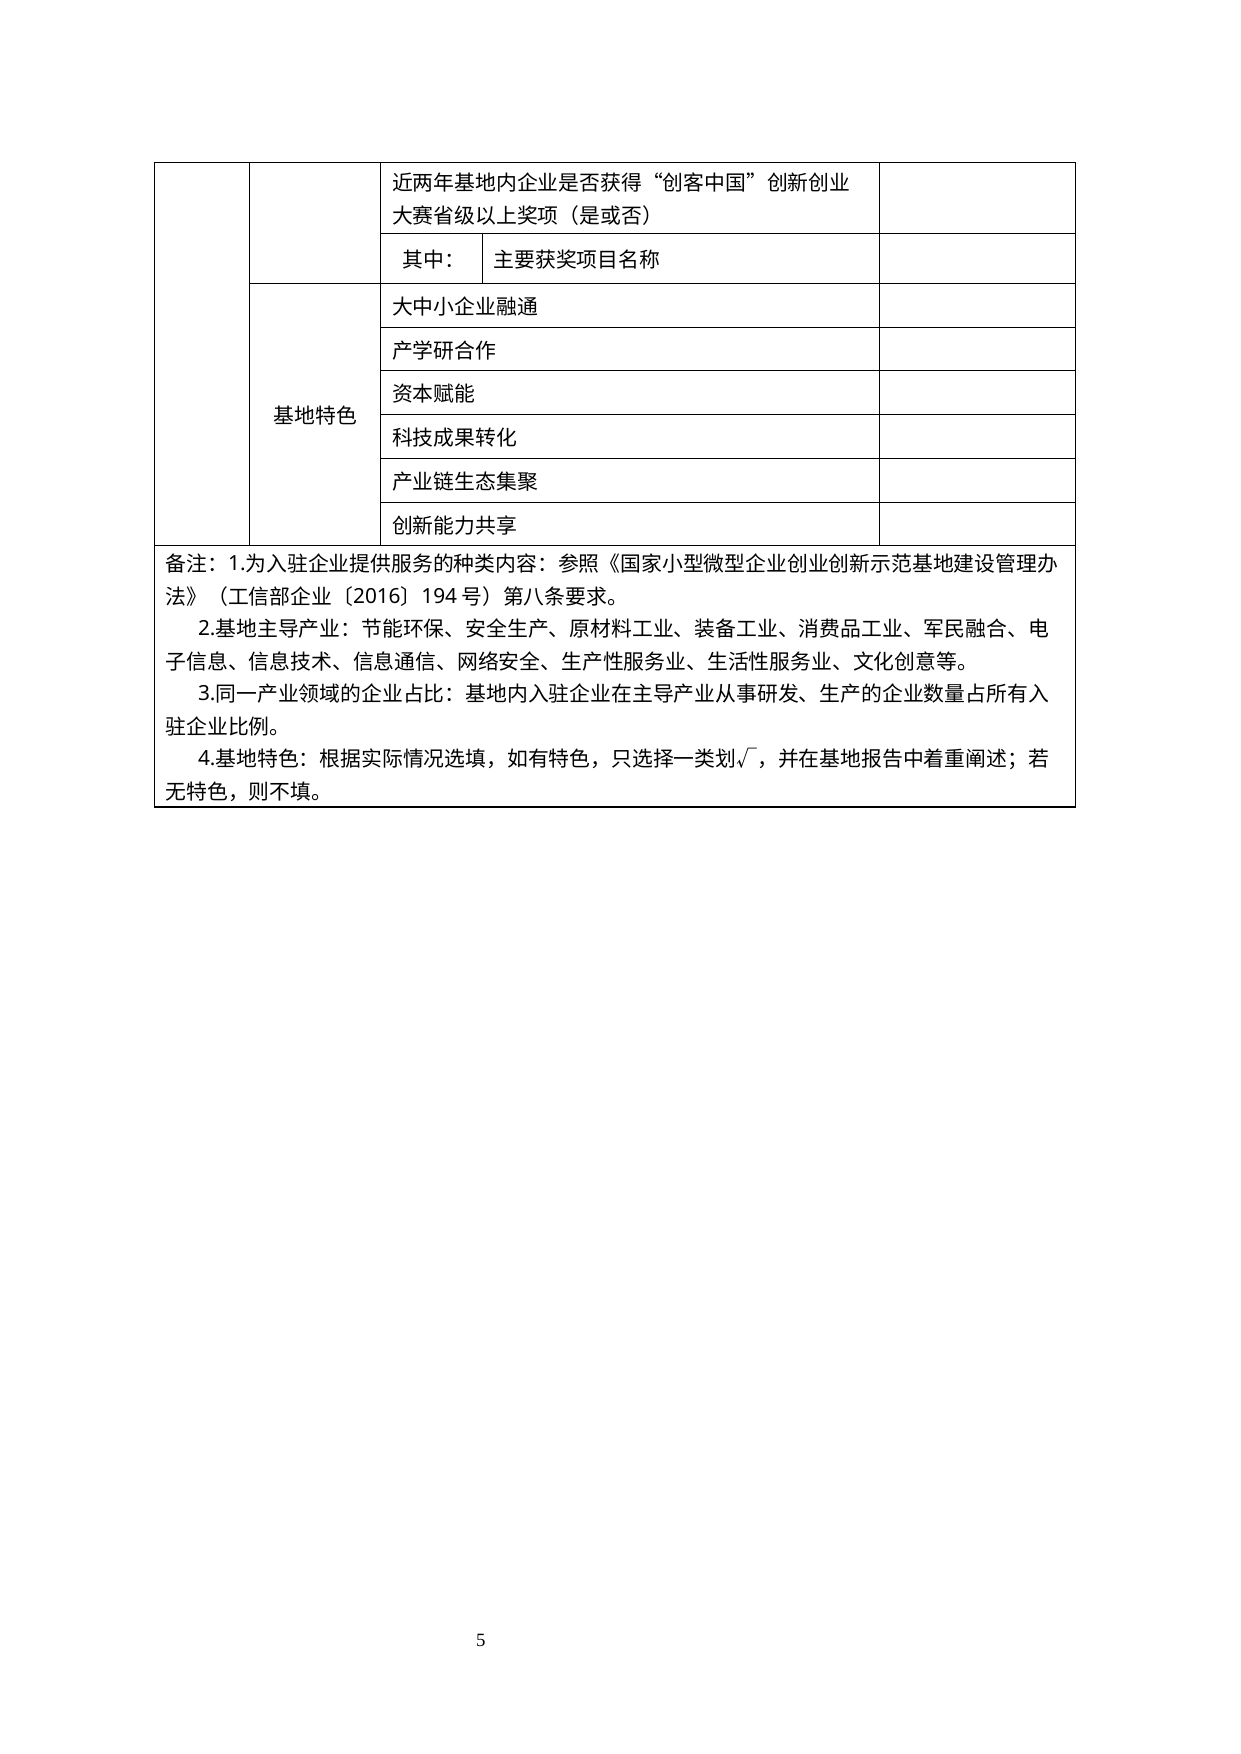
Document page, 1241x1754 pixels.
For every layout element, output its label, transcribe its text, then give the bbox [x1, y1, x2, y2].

table_cell 其中： [381, 234, 482, 283]
table_cell 创新能力共享 [381, 503, 879, 545]
table_cell 主要获奖项目名称 [483, 234, 879, 283]
table_cell [880, 328, 1075, 370]
table_cell [880, 459, 1075, 502]
table_cell 基地特色 [250, 284, 380, 545]
table_cell [880, 234, 1075, 283]
table_cell [880, 163, 1075, 233]
table_cell 产学研合作 [381, 328, 879, 370]
table_cell 大中小企业融通 [381, 284, 879, 327]
table_cell 近两年基地内企业是否获得“创客中国”创新创业大赛省级以上奖项（是或否） [381, 163, 879, 233]
table_cell 产业链生态集聚 [381, 459, 879, 502]
table_cell 科技成果转化 [381, 415, 879, 458]
table_cell [880, 415, 1075, 458]
table_cell 备注：1.为入驻企业提供服务的种类内容：参照《国家小型微型企业创业创新示范基地建设管理办法》（工信部企业〔2016〕194号）第八条要求。 2.基地主导产业：节能环保、安全生产、原材料工业、装备工业、消费品工业、军民融合、电子信息、信息技术、信息通信、网络安全、生产性服务业、生活性服务业、文化创意等。 3.同一产业领域的企业占比：基地内入驻企业在主导产业从事研发、生产的企业数量占所有入驻企业比例。 4.基地特色：根据实际情况选填，如有特色，只选择一类划√，并在基地报告中着重阐述；若无特色，则不填。 [155, 546, 1075, 806]
table_cell 资本赋能 [381, 371, 879, 414]
table_cell [880, 371, 1075, 414]
table_cell [880, 503, 1075, 545]
table_cell [880, 284, 1075, 327]
